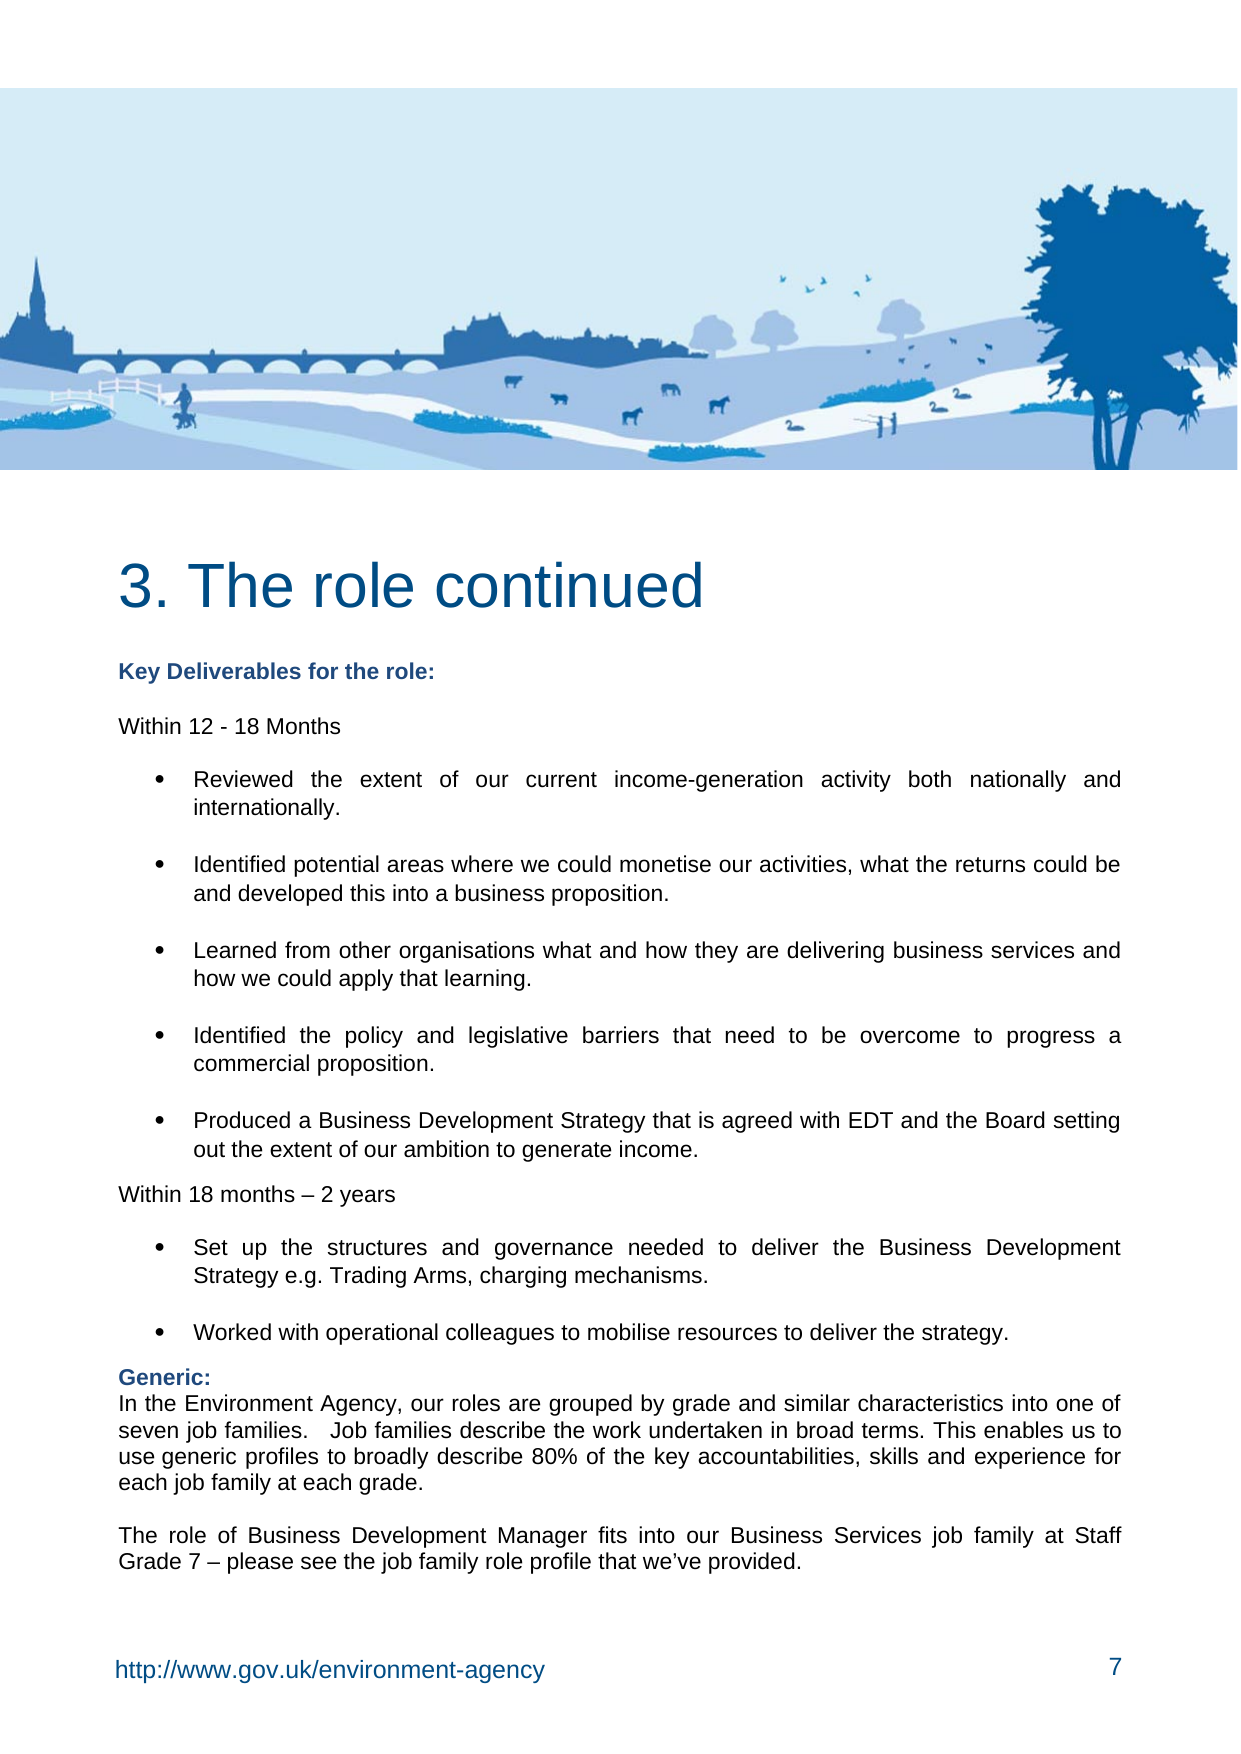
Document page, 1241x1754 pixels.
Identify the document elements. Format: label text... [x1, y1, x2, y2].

list Produced a Business Development Strategy that is agreed with EDT and the Board setting out the extent of our ambition to generate income. [156, 1107, 1122, 1162]
text Key Deliverables for the role: [118, 658, 1122, 684]
list Identified the policy and legislative barriers that need to be overcome to progress a commercial proposition. [156, 1022, 1122, 1077]
picture [0, 88, 1236, 470]
text Within 12 - 18 Months [118, 713, 1122, 739]
text Within 18 months – 2 years [118, 1181, 1122, 1207]
list Reviewed the extent of our current income-generation activity both nationally and internationally. [156, 766, 1122, 821]
text 3. The role continued [118, 549, 1122, 621]
list Learned from other organisations what and how they are delivering business services and how we could apply that learning. [156, 937, 1122, 991]
list Identified potential areas where we could monetise our activities, what the returns could be and developed this into a business proposition. [156, 851, 1122, 906]
text In the Environment Agency, our roles are grouped by grade and similar characteristics into one of seven job families. Job families describe the work undertaken in broad terms. This enables us to use generic profiles to broadly describe 80% of the key accountabilities, skills and experience for each job family at each grade. [118, 1390, 1122, 1496]
text Generic: [118, 1364, 1122, 1390]
list Set up the structures and governance needed to deliver the Business Development Strategy e.g. Trading Arms, charging mechanisms. [156, 1233, 1122, 1288]
text The role of Business Development Manager fits into our Business Services job family at Staff Grade 7 – please see the job family role profile that we’ve provided. [118, 1522, 1122, 1575]
list Worked with operational colleagues to mobilise resources to deliver the strategy. [156, 1319, 1122, 1345]
